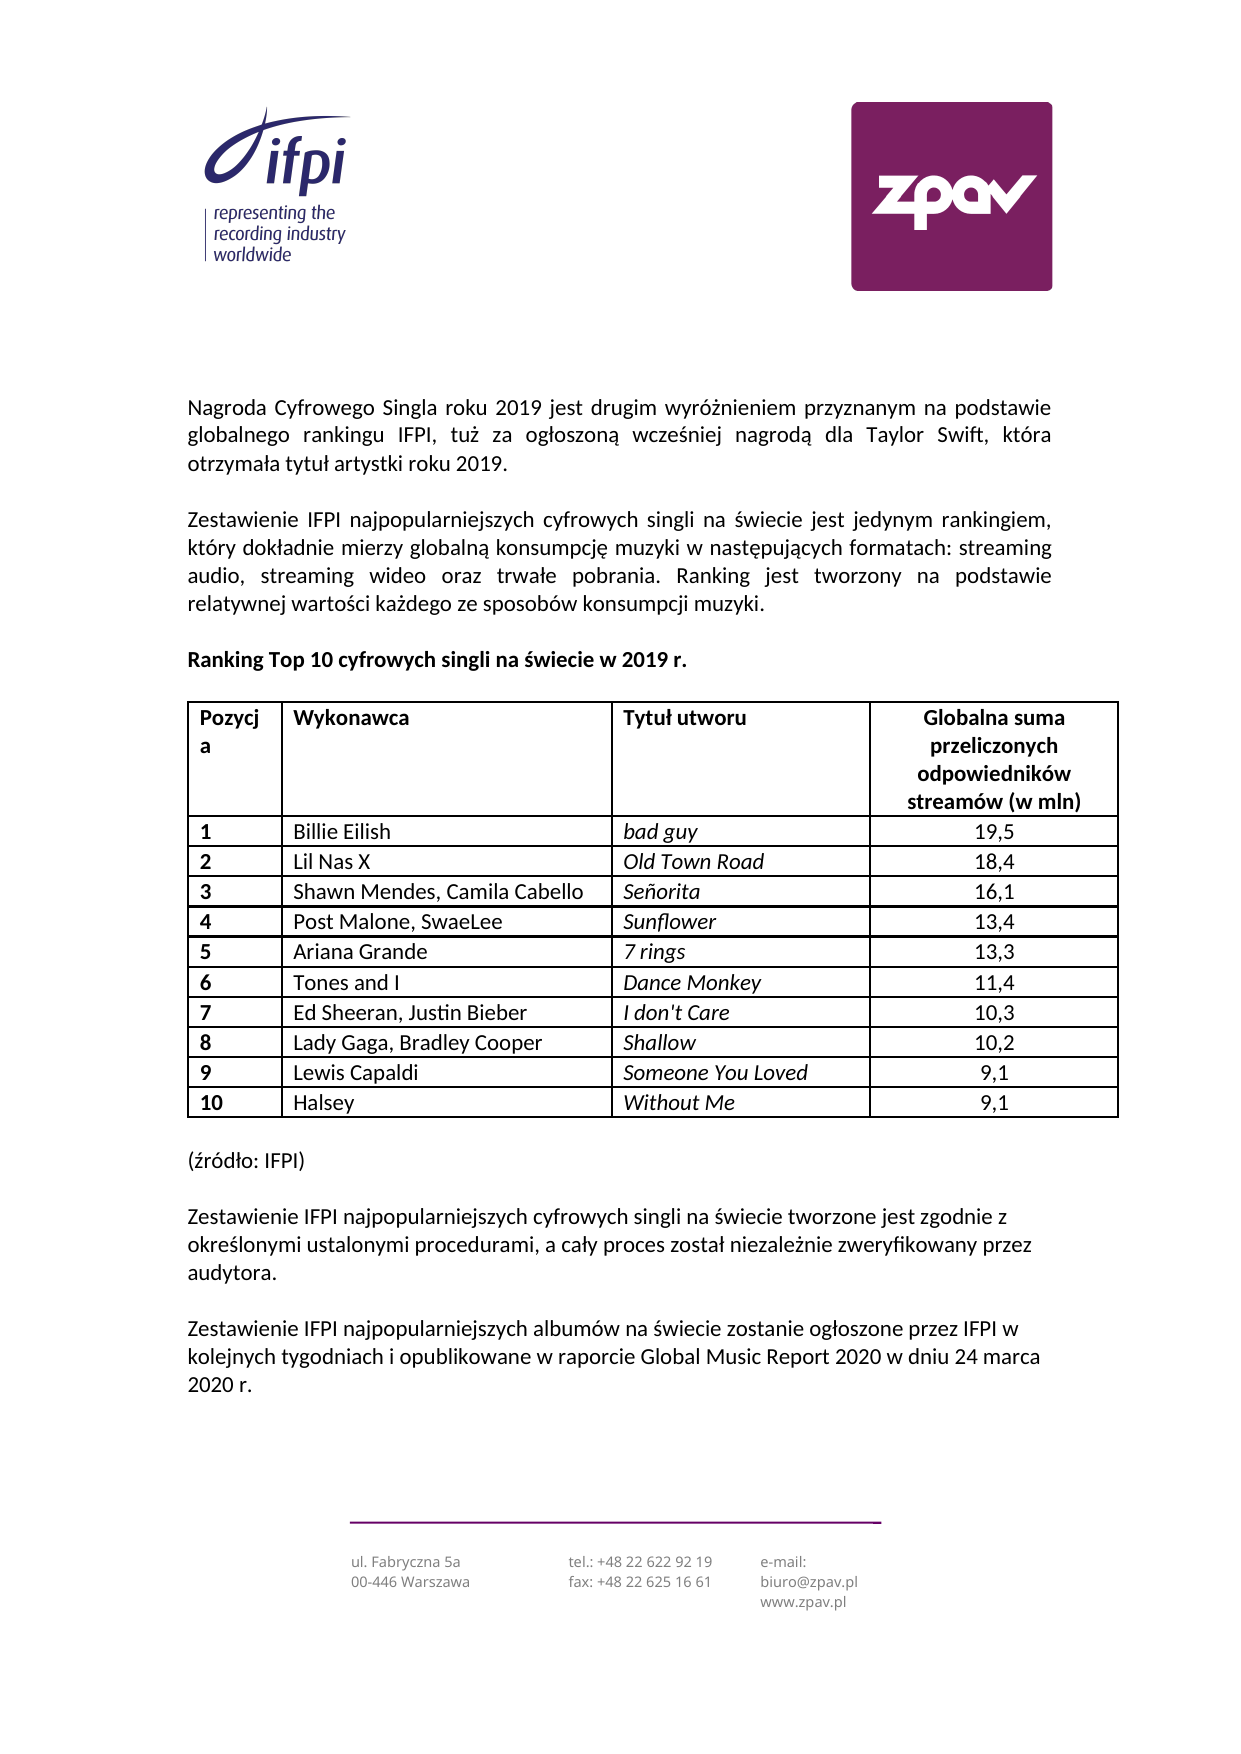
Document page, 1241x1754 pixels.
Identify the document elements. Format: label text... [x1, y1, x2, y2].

table_cell 6 [189, 968, 281, 996]
table_cell 10 [189, 1088, 281, 1116]
table_cell Someone You Loved [613, 1058, 869, 1086]
table_cell Ariana Grande [283, 938, 611, 966]
table_cell Dance Monkey [613, 968, 869, 996]
table_cell Señorita [613, 877, 869, 905]
table_cell 9,1 [871, 1088, 1117, 1116]
table_cell 8 [189, 1028, 281, 1056]
table_cell 9,1 [871, 1058, 1117, 1086]
table_cell Shawn Mendes, Camila Cabello [283, 877, 611, 905]
text Zestawienie IFPI najpopularniejszych cyfrowych singli na świecie tworzone jest zgodnie z określonymi ustalonymi procedurami, a cały proces został niezależnie zweryfikowany przez audytora. [187, 1202, 1053, 1286]
table_cell I don't Care [613, 998, 869, 1026]
text (źródło: IFPI) [187, 1146, 1053, 1174]
table_cell 10,3 [871, 998, 1117, 1026]
table_cell Old Town Road [613, 847, 869, 875]
table_header Pozycja [189, 703, 281, 815]
picture [851, 102, 1053, 291]
table_cell 7 rings [613, 938, 869, 966]
table_header Tytuł utworu [613, 703, 869, 815]
table_cell Halsey [283, 1088, 611, 1116]
table_cell 3 [189, 877, 281, 905]
table_cell 11,4 [871, 968, 1117, 996]
table_cell Post Malone, SwaeLee [283, 908, 611, 935]
table_cell 4 [189, 908, 281, 935]
table_cell 7 [189, 998, 281, 1026]
table_cell Lil Nas X [283, 847, 611, 875]
table_cell bad guy [613, 817, 869, 845]
table_cell Tones and I [283, 968, 611, 996]
table_cell 19,5 [871, 817, 1117, 845]
text Zestawienie IFPI najpopularniejszych cyfrowych singli na świecie jest jedynym rankingiem, który dokładnie mierzy globalną konsumpcję muzyki w następujących formatach: streaming audio, streaming wideo oraz trwałe pobrania. Ranking jest tworzony na podstawie relatywnej wartości każdego ze sposobów konsumpcji muzyki. [187, 505, 1053, 617]
table_cell 1 [189, 817, 281, 845]
table_cell Without Me [613, 1088, 869, 1116]
table_header Globalna suma przeliczonych odpowiedników streamów (w mln) [871, 703, 1117, 815]
table_cell Billie Eilish [283, 817, 611, 845]
table_cell Lady Gaga, Bradley Cooper [283, 1028, 611, 1056]
table_cell Shallow [613, 1028, 869, 1056]
picture [194, 103, 361, 269]
table_cell 13,4 [871, 908, 1117, 935]
text Ranking Top 10 cyfrowych singli na świecie w 2019 r. [187, 645, 1053, 673]
table_cell 18,4 [871, 847, 1117, 875]
table_cell Lewis Capaldi [283, 1058, 611, 1086]
table_cell 5 [189, 938, 281, 966]
table_cell 9 [189, 1058, 281, 1086]
text Nagroda Cyfrowego Singla roku 2019 jest drugim wyróżnieniem przyznanym na podstawie globalnego rankingu IFPI, tuż za ogłoszoną wcześniej nagrodą dla Taylor Swift, która otrzymała tytuł artystki roku 2019. [187, 393, 1053, 477]
table_cell 13,3 [871, 938, 1117, 966]
table_header Wykonawca [283, 703, 611, 815]
table_cell Sunflower [613, 908, 869, 935]
table_cell 10,2 [871, 1028, 1117, 1056]
text Zestawienie IFPI najpopularniejszych albumów na świecie zostanie ogłoszone przez IFPI w kolejnych tygodniach i opublikowane w raporcie Global Music Report 2020 w dniu 24 marca 2020 r. [187, 1314, 1053, 1398]
table_cell Ed Sheeran, Justin Bieber [283, 998, 611, 1026]
table_cell 2 [189, 847, 281, 875]
table_cell 16,1 [871, 877, 1117, 905]
